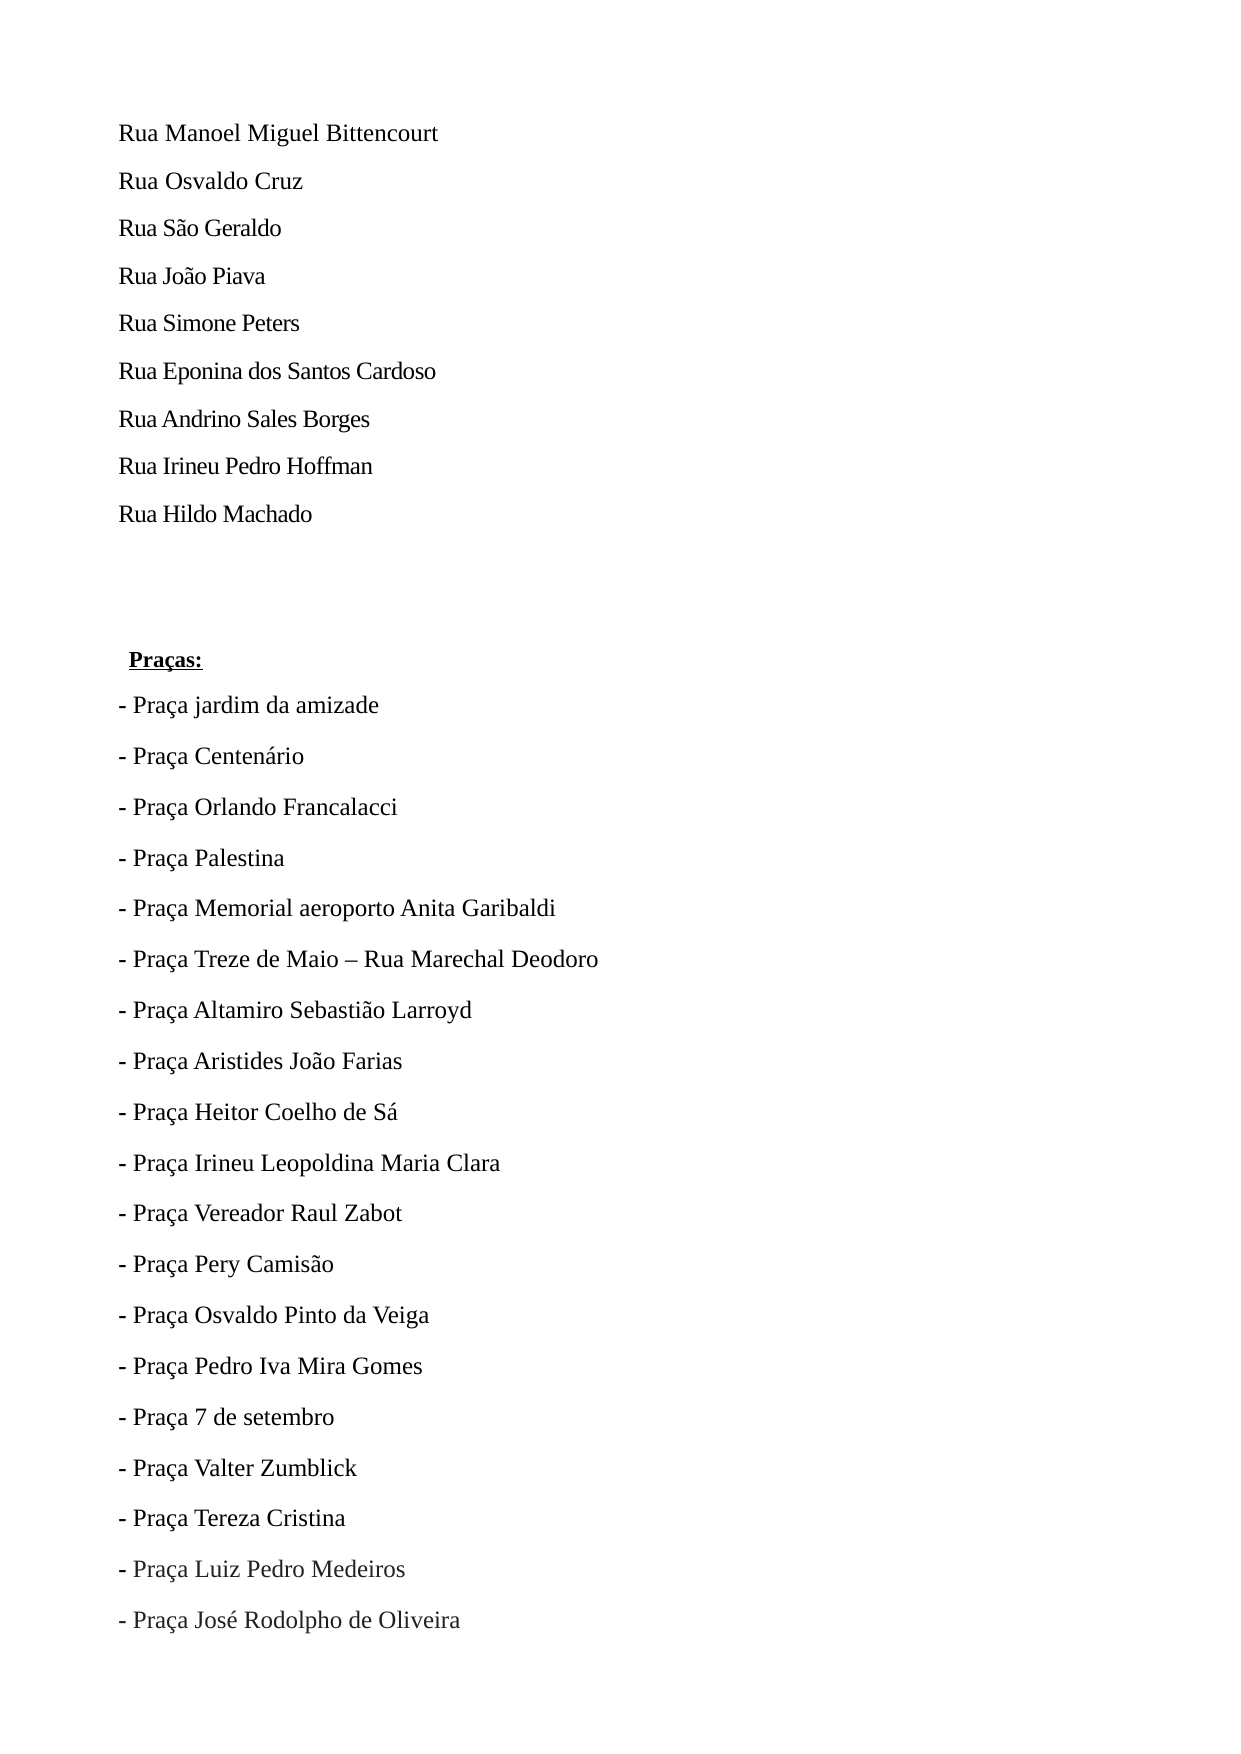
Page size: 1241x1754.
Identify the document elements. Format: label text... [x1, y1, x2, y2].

text Rua Irineu Pedro Hoffman [118, 451, 1122, 480]
text - Praça Orlando Francalacci [118, 792, 1122, 821]
subtitle Praças: [129, 646, 1122, 672]
text - Praça Osvaldo Pinto da Veiga [118, 1300, 1122, 1329]
text - Praça Centenário [118, 741, 1122, 770]
text Rua Osvaldo Cruz [118, 166, 1122, 194]
text - Praça Memorial aeroporto Anita Garibaldi [118, 893, 1122, 922]
text Rua São Geraldo [118, 213, 1122, 242]
text - Praça jardim da amizade [118, 690, 1122, 719]
text - Praça Palestina [118, 843, 1122, 871]
text - Praça Vereador Raul Zabot [118, 1198, 1122, 1227]
text Rua Simone Peters [118, 308, 1122, 337]
text - Praça 7 de setembro [118, 1402, 1122, 1431]
text - Praça Treze de Maio – Rua Marechal Deodoro [118, 944, 1122, 973]
text - Praça Aristides João Farias [118, 1046, 1122, 1075]
text Rua Manoel Miguel Bittencourt [118, 118, 1122, 147]
text - Praça José Rodolpho de Oliveira [118, 1605, 1122, 1634]
text Rua Eponina dos Santos Cardoso [118, 356, 1122, 385]
text - Praça Valter Zumblick [118, 1453, 1122, 1481]
text - Praça Altamiro Sebastião Larroyd [118, 995, 1122, 1024]
text Rua Andrino Sales Borges [118, 404, 1122, 432]
text - Praça Pedro Iva Mira Gomes [118, 1351, 1122, 1380]
text - Praça Pery Camisão [118, 1249, 1122, 1278]
text - Praça Tereza Cristina [118, 1503, 1122, 1532]
text - Praça Heitor Coelho de Sá [118, 1097, 1122, 1126]
text - Praça Irineu Leopoldina Maria Clara [118, 1148, 1122, 1176]
text Rua João Piava [118, 261, 1122, 290]
text - Praça Luiz Pedro Medeiros [118, 1554, 1122, 1583]
text Rua Hildo Machado [118, 499, 1122, 528]
